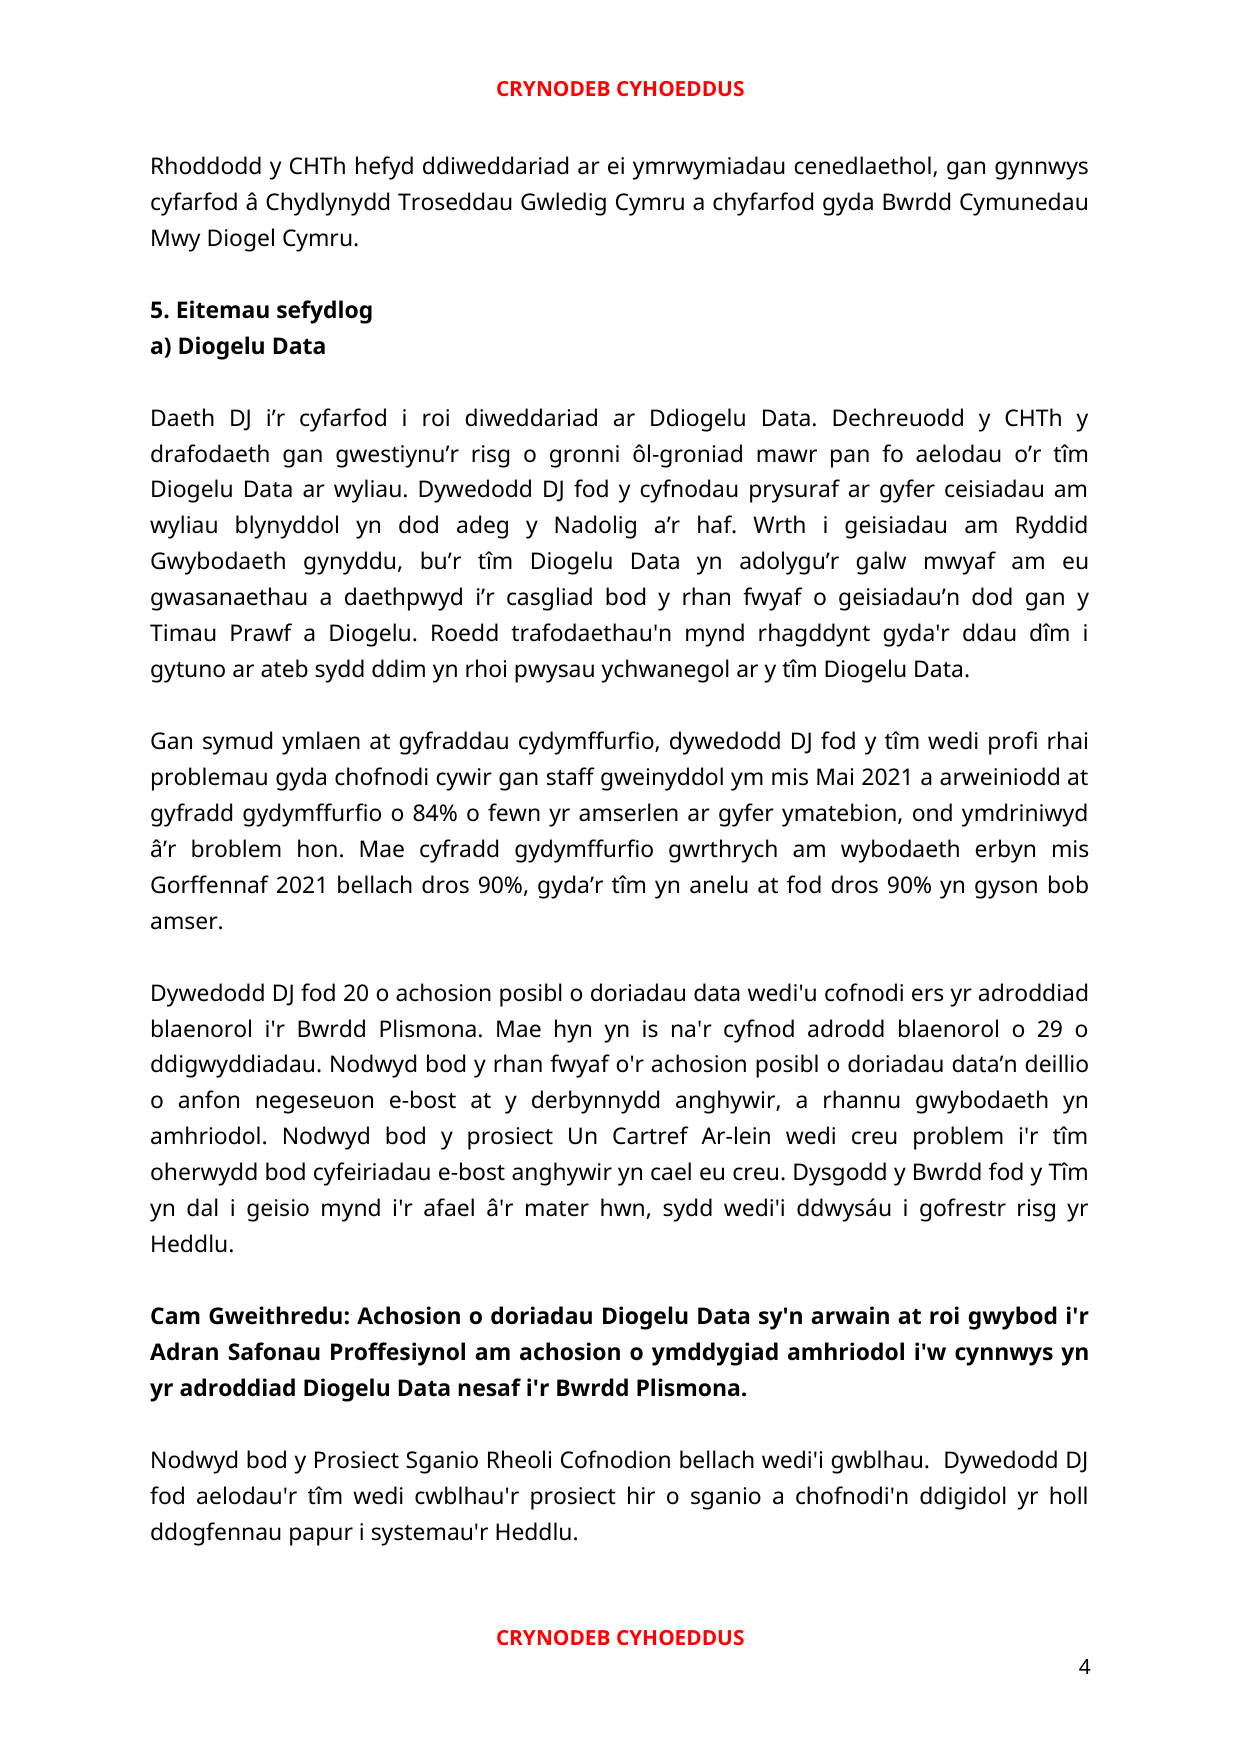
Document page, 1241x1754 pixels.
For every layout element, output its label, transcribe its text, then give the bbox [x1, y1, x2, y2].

text Daeth DJ i’r cyfarfod i roi diweddariad ar Ddiogelu Data. Dechreuodd y CHTh y drafodaeth gan gwestiynu’r risg o gronni ôl-groniad mawr pan fo aelodau o’r tîm Diogelu Data ar wyliau. Dywedodd DJ fod y cyfnodau prysuraf ar gyfer ceisiadau am wyliau blynyddol yn dod adeg y Nadolig a’r haf. Wrth i geisiadau am Ryddid Gwybodaeth gynyddu, bu’r tîm Diogelu Data yn adolygu’r galw mwyaf am eu gwasanaethau a daethpwyd i’r casgliad bod y rhan fwyaf o geisiadau’n dod gan y Timau Prawf a Diogelu. Roedd trafodaethau'n mynd rhagddynt gyda'r ddau dîm i gytuno ar ateb sydd ddim yn rhoi pwysau ychwanegol ar y tîm Diogelu Data. [150, 402, 1090, 684]
text 5. Eitemau sefydlog [150, 294, 1090, 325]
text Nodwyd bod y Prosiect Sganio Rheoli Cofnodion bellach wedi'i gwblhau. Dywedodd DJ fod aelodau'r tîm wedi cwblhau'r prosiect hir o sganio a chofnodi'n ddigidol yr holl ddogfennau papur i systemau'r Heddlu. [150, 1444, 1090, 1547]
text a) Diogelu Data [150, 330, 1090, 361]
text Dywedodd DJ fod 20 o achosion posibl o doriadau data wedi'u cofnodi ers yr adroddiad blaenorol i'r Bwrdd Plismona. Mae hyn yn is na'r cyfnod adrodd blaenorol o 29 o ddigwyddiadau. Nodwyd bod y rhan fwyaf o'r achosion posibl o doriadau data’n deillio o anfon negeseuon e-bost at y derbynnydd anghywir, a rhannu gwybodaeth yn amhriodol. Nodwyd bod y prosiect Un Cartref Ar-lein wedi creu problem i'r tîm oherwydd bod cyfeiriadau e-bost anghywir yn cael eu creu. Dysgodd y Bwrdd fod y Tîm yn dal i geisio mynd i'r afael â'r mater hwn, sydd wedi'i ddwysáu i gofrestr risg yr Heddlu. [150, 977, 1090, 1259]
text Cam Gweithredu: Achosion o doriadau Diogelu Data sy'n arwain at roi gwybod i'r Adran Safonau Proffesiynol am achosion o ymddygiad amhriodol i'w cynnwys yn yr adroddiad Diogelu Data nesaf i'r Bwrdd Plismona. [150, 1300, 1090, 1403]
text Rhoddodd y CHTh hefyd ddiweddariad ar ei ymrwymiadau cenedlaethol, gan gynnwys cyfarfod â Chydlynydd Troseddau Gwledig Cymru a chyfarfod gyda Bwrdd Cymunedau Mwy Diogel Cymru. [150, 150, 1090, 253]
text Gan symud ymlaen at gyfraddau cydymffurfio, dywedodd DJ fod y tîm wedi profi rhai problemau gyda chofnodi cywir gan staff gweinyddol ym mis Mai 2021 a arweiniodd at gyfradd gydymffurfio o 84% o fewn yr amserlen ar gyfer ymatebion, ond ymdriniwyd â’r broblem hon. Mae cyfradd gydymffurfio gwrthrych am wybodaeth erbyn mis Gorffennaf 2021 bellach dros 90%, gyda’r tîm yn anelu at fod dros 90% yn gyson bob amser. [150, 725, 1090, 936]
